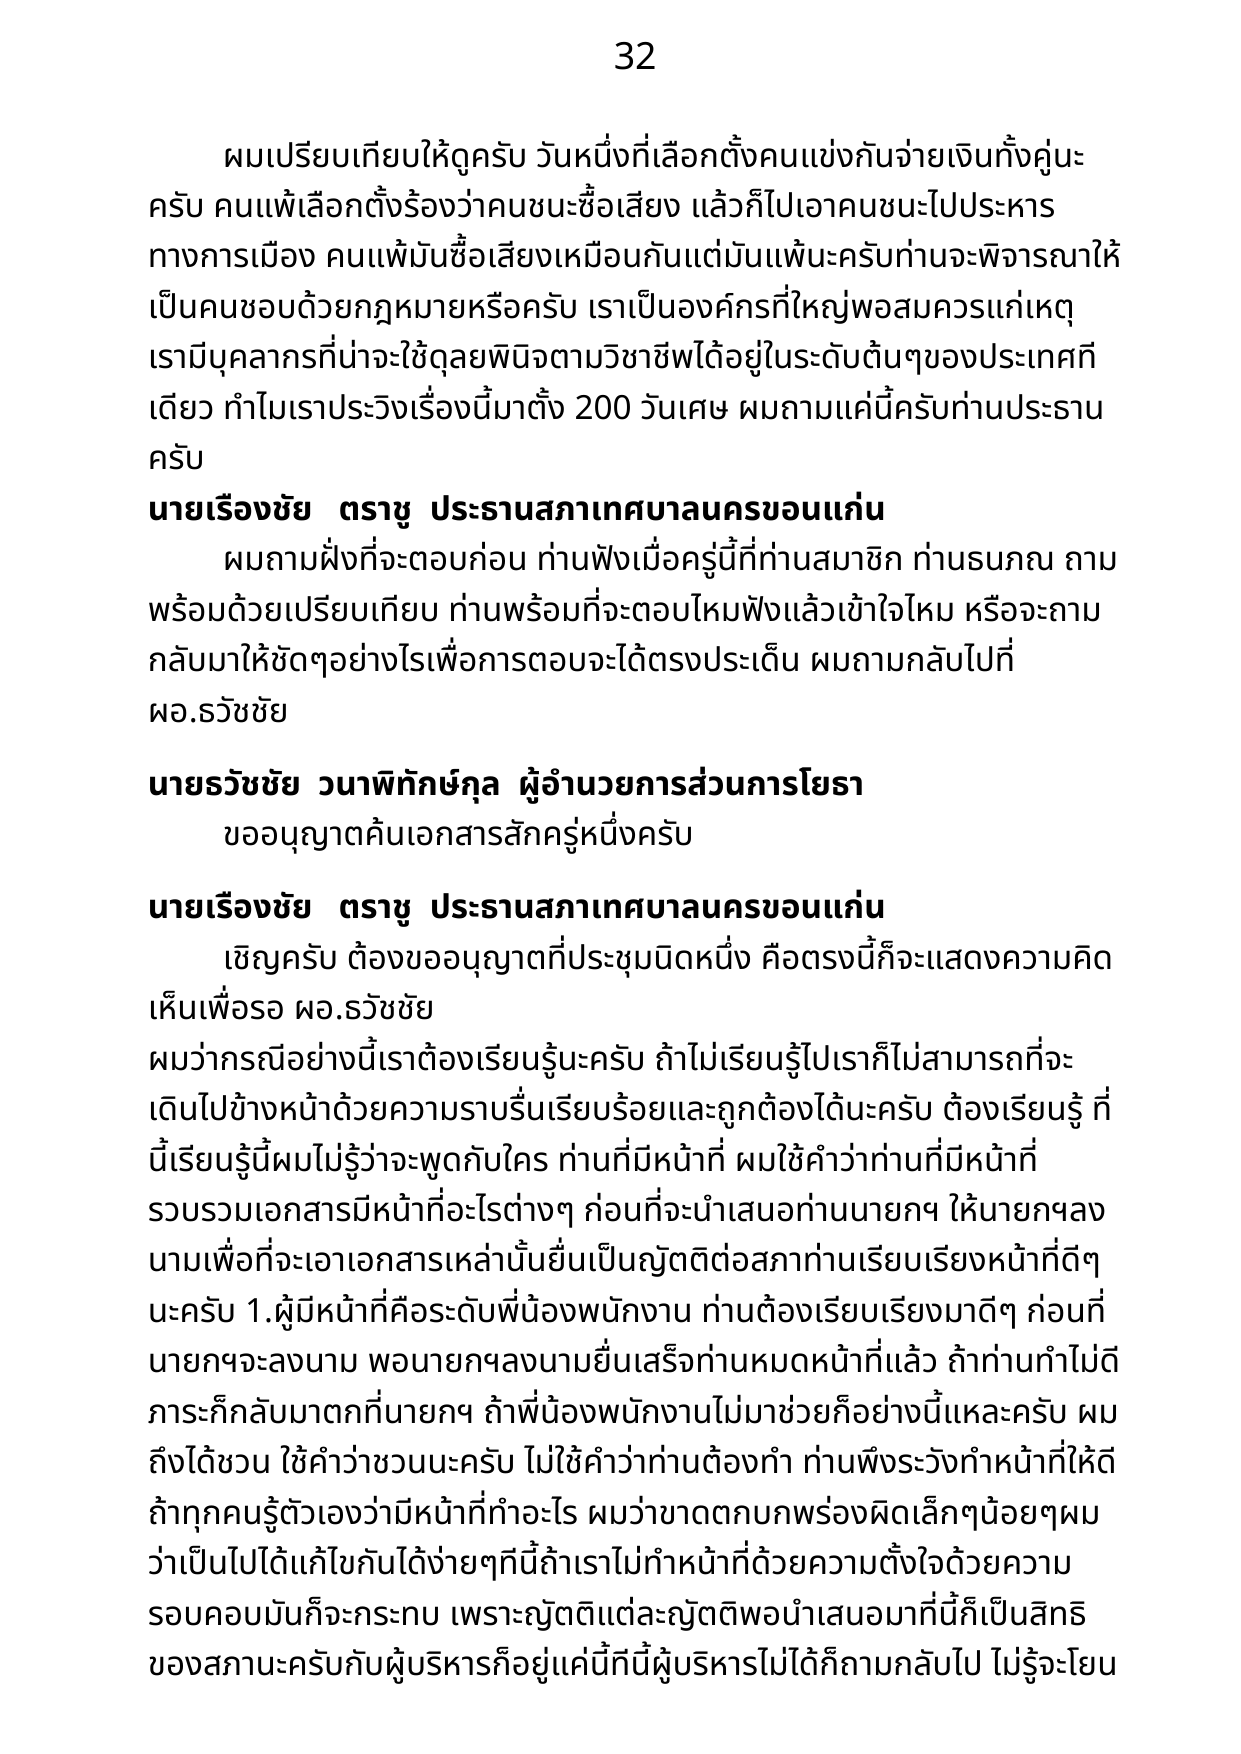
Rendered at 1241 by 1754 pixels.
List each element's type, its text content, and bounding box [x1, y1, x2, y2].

text นายเรืองชัย ตราชู ประธานสภาเทศบาลนครขอนแก่น [148, 485, 1122, 535]
text นายธวัชชัย วนาพิทักษ์กุล ผู้อำนวยการส่วนการโยธา [148, 760, 1122, 810]
text เชิญครับ ต้องขออนุญาตที่ประชุมนิดหนึ่ง คือตรงนี้ก็จะแสดงความคิดเห็นเพื่อรอ ผอ.ธวัชชัย [148, 934, 1122, 1035]
text ผมเปรียบเทียบให้ดูครับ วันหนึ่งที่เลือกตั้งคนแข่งกันจ่ายเงินทั้งคู่นะครับ คนแพ้เลือกตั้งร้องว่าคนชนะซื้อเสียง แล้วก็ไปเอาคนชนะไปประหาร ทางการเมือง คนแพ้มันซื้อเสียงเหมือนกันแต่มันแพ้นะครับท่านจะพิจารณาให้เป็นคนชอบด้วยกฎหมายหรือครับ เราเป็นองค์กรที่ใหญ่พอสมควรแก่เหตุ เรามีบุคลากรที่น่าจะใช้ดุลยพินิจตามวิชาชีพได้อยู่ในระดับต้นๆของประเทศทีเดียว ทำไมเราประวิงเรื่องนี้มาตั้ง 200 วันเศษ ผมถามแค่นี้ครับท่านประธานครับ [148, 132, 1122, 485]
text ขออนุญาตค้นเอกสารสักครู่หนึ่งครับ [148, 810, 1122, 861]
text นายเรืองชัย ตราชู ประธานสภาเทศบาลนครขอนแก่น [148, 883, 1122, 934]
text ผมถามฝั่งที่จะตอบก่อน ท่านฟังเมื่อครู่นี้ที่ท่านสมาชิก ท่านธนภณ ถามพร้อมด้วยเปรียบเทียบ ท่านพร้อมที่จะตอบไหมฟังแล้วเข้าใจไหม หรือจะถามกลับมาให้ชัดๆอย่างไรเพื่อการตอบจะได้ตรงประเด็น ผมถามกลับไปที่ ผอ.ธวัชชัย [148, 535, 1122, 737]
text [148, 1035, 1122, 1690]
